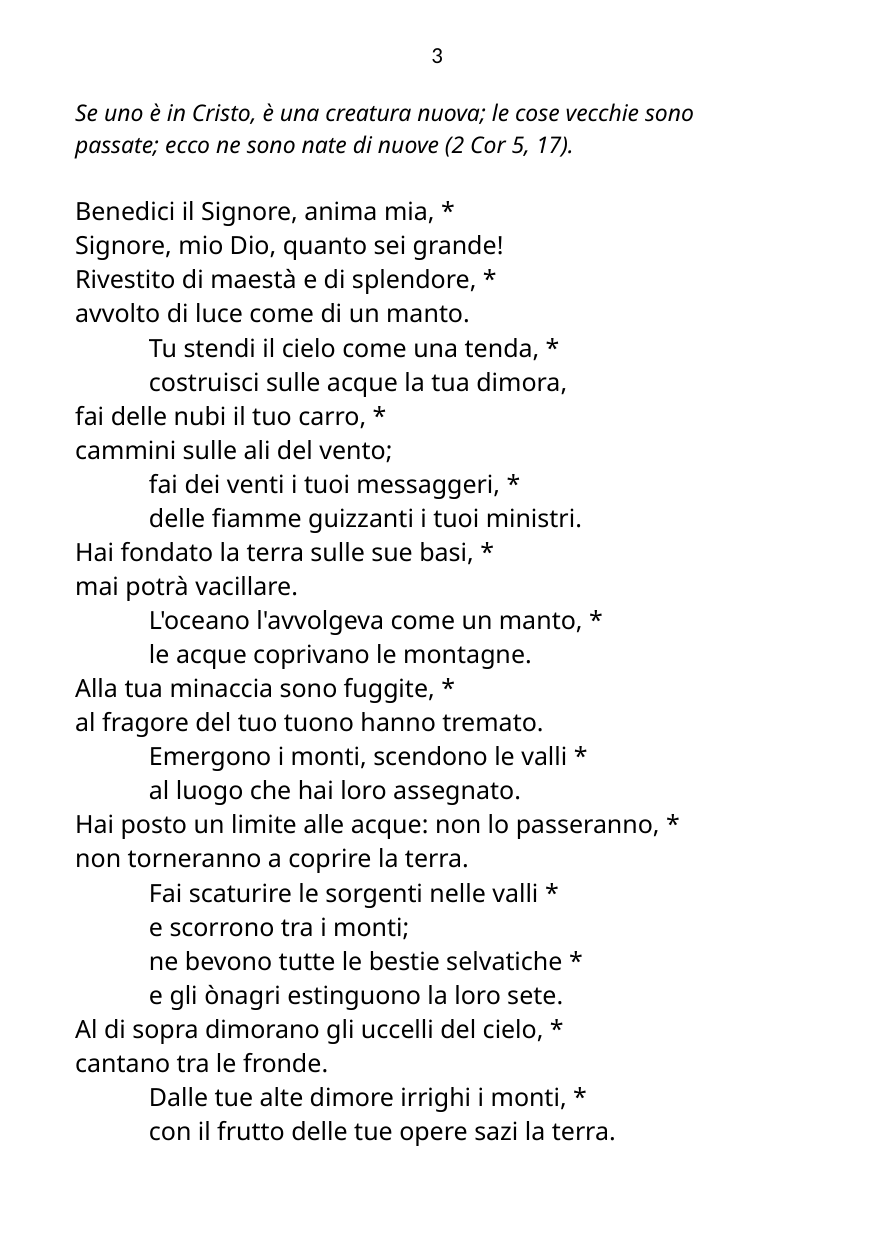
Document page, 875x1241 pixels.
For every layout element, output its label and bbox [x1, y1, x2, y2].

text [75, 97, 799, 1148]
